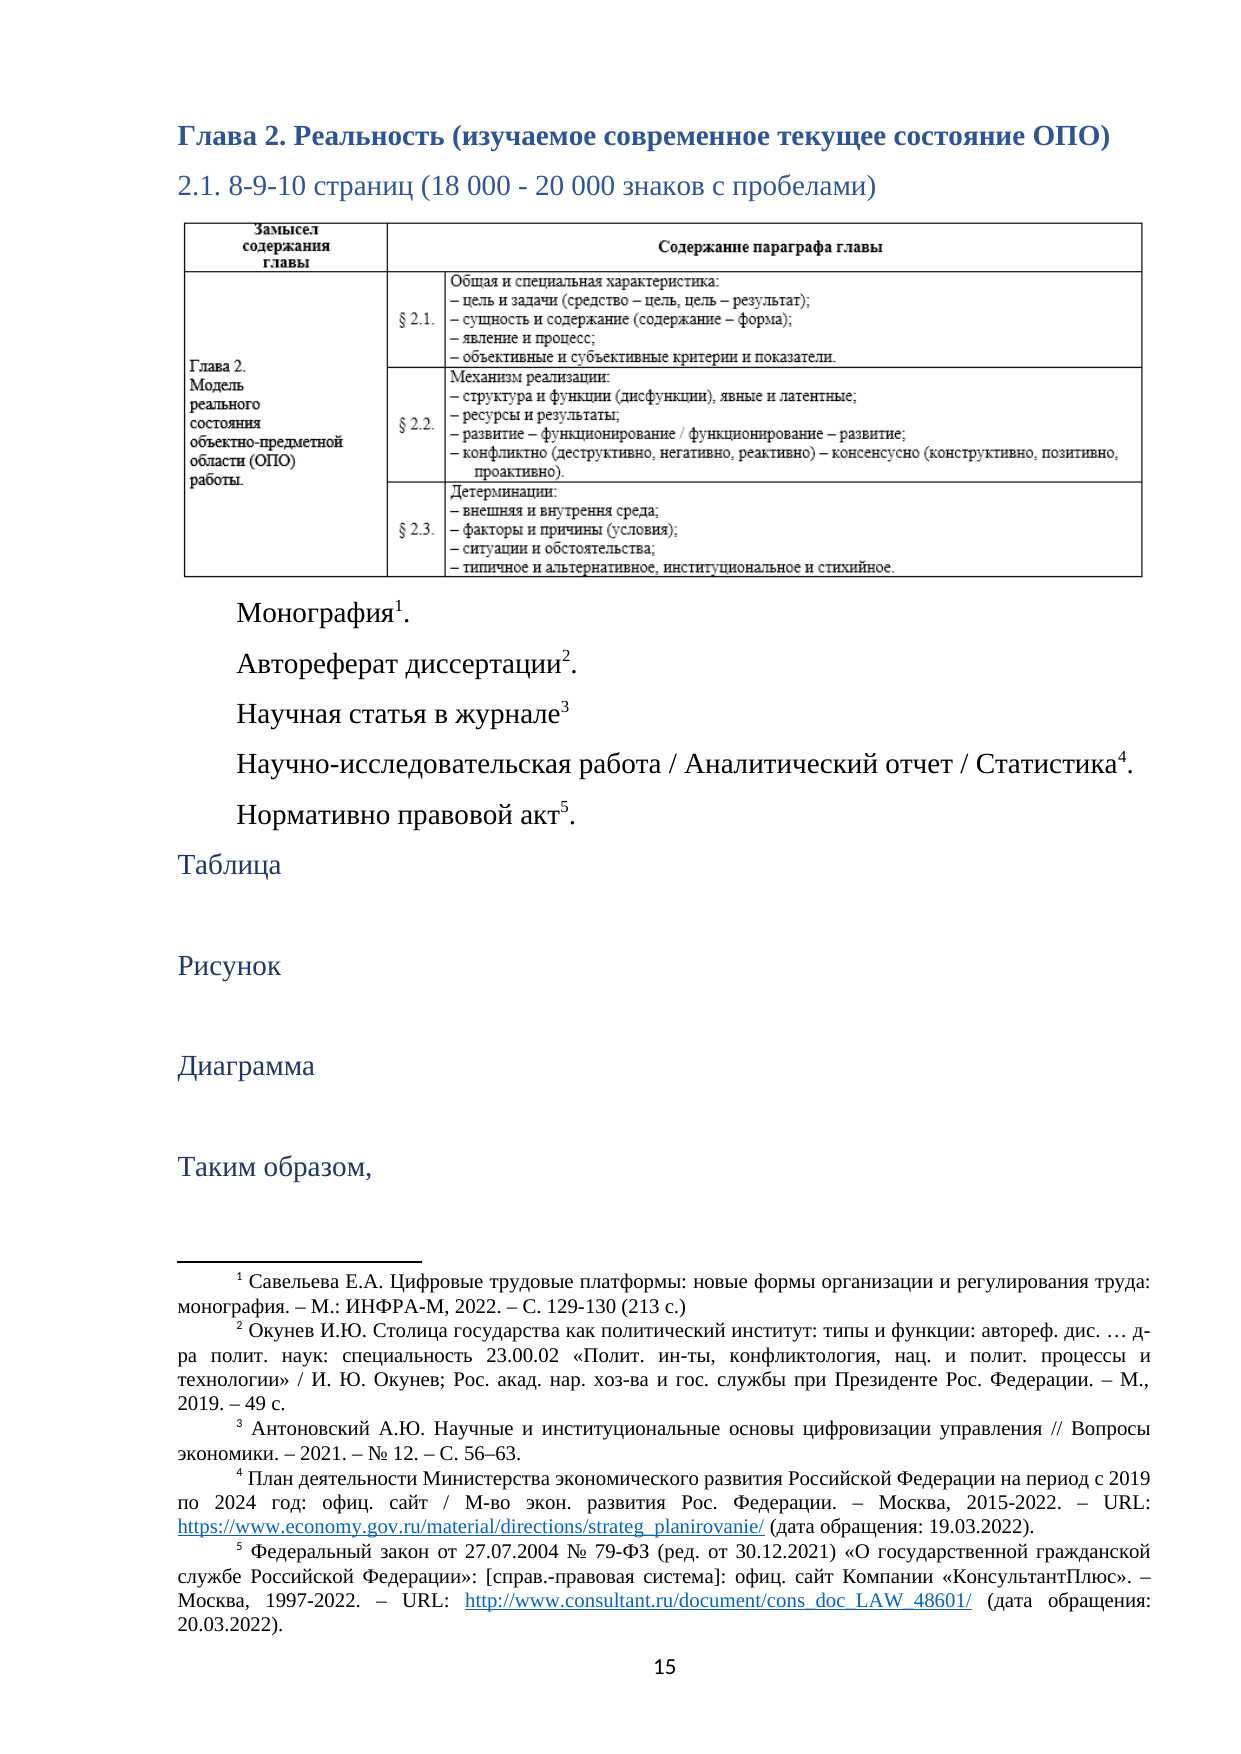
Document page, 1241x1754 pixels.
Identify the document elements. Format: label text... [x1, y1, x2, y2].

subtitle Таблица [177, 847, 1152, 881]
text Научно-исследовательская работа / Аналитический отчет / Статистика. [177, 747, 1152, 780]
picture [177, 218, 1152, 582]
subtitle 2.1. 8-9-10 страниц (18 000 - 20 000 знаков с пробелами) [177, 168, 1152, 202]
text Научная статья в журнале [177, 696, 1152, 730]
subtitle Таким образом, [177, 1149, 1152, 1183]
subtitle Глава 2. Реальность (изучаемое современное текущее состояние ОПО) [177, 118, 1152, 152]
subtitle Диаграмма [177, 1048, 1152, 1082]
text Монография. [177, 596, 1152, 629]
text Автореферат диссертации. [177, 646, 1152, 679]
subtitle Рисунок [177, 948, 1152, 981]
text Нормативно правовой акт. [177, 797, 1152, 830]
